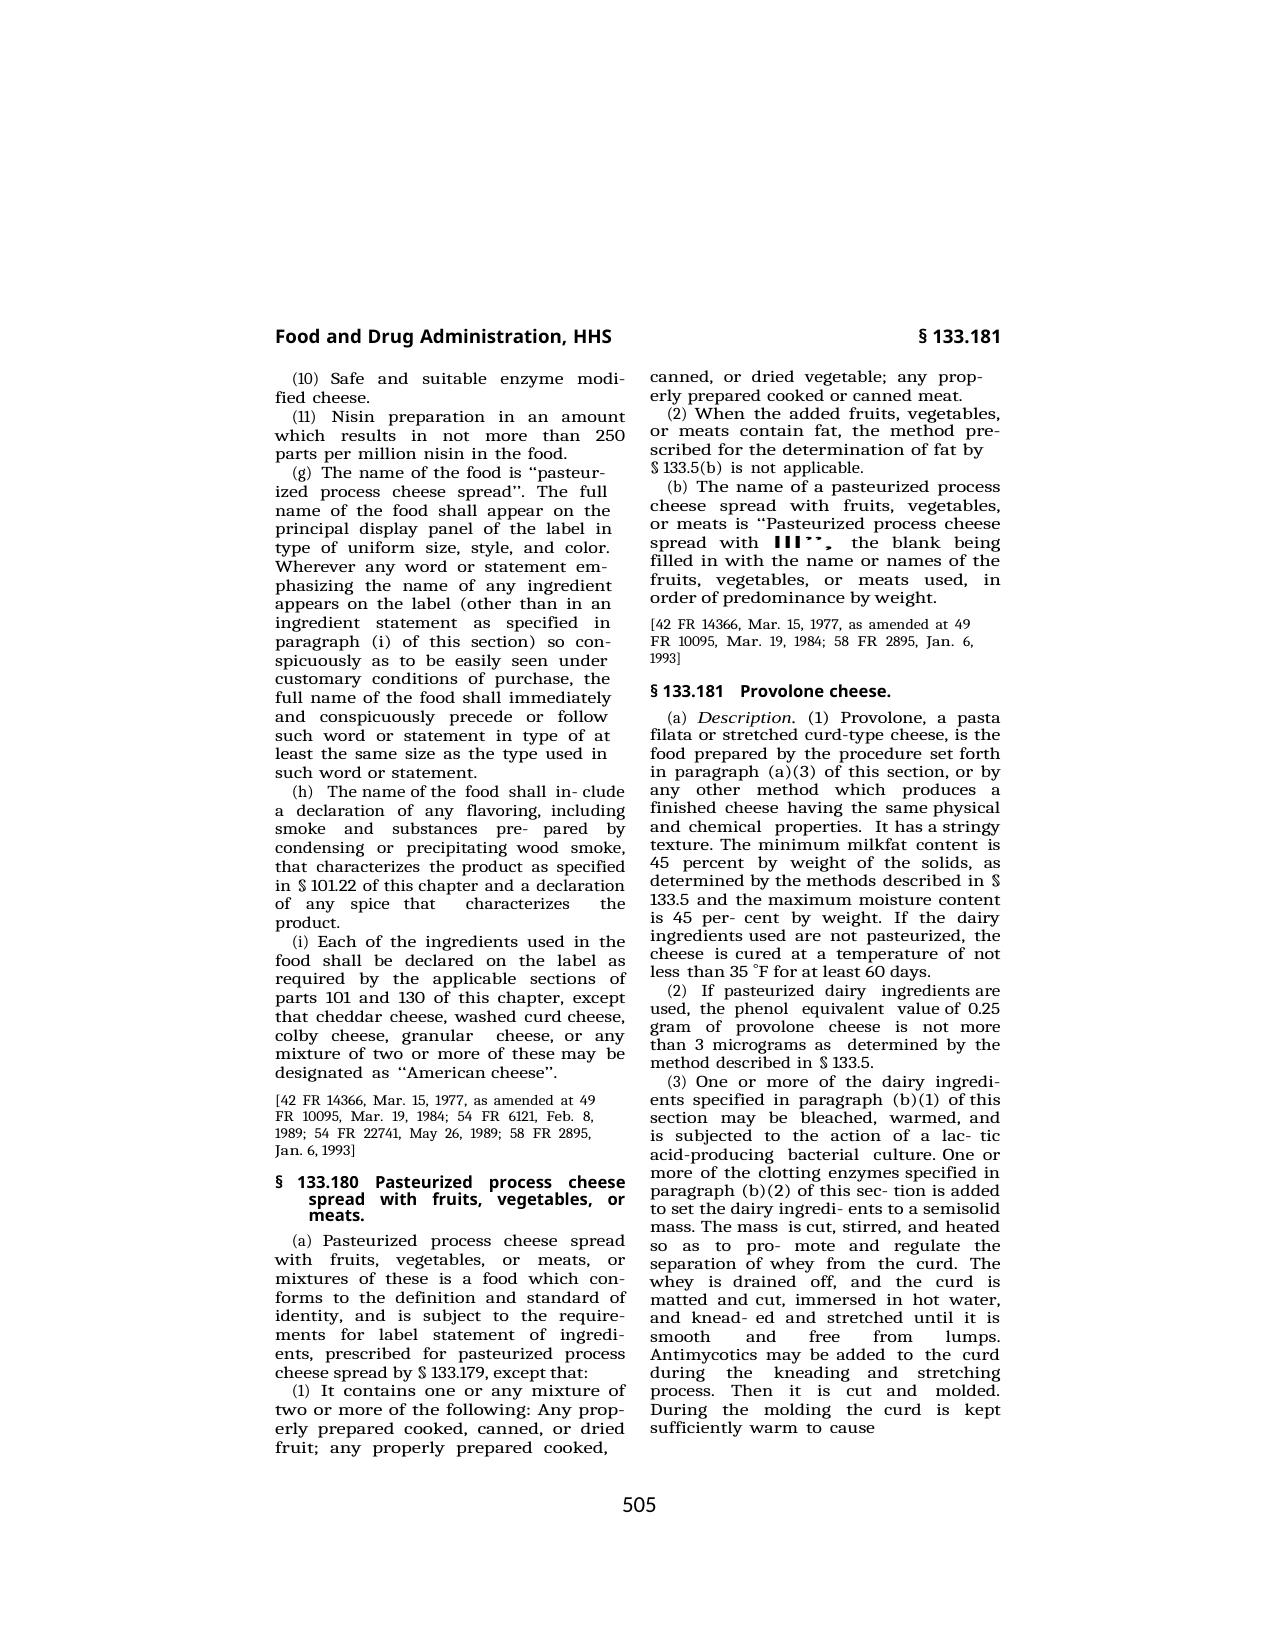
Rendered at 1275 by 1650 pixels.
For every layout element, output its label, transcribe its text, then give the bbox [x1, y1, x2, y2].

subtitle § 133.181 Provolone cheese. [650, 679, 1037, 702]
list Each of the ingredients used in the food shall be declared on the label as required by the applicable sections of parts 101 and 130 of this chapter, except that cheddar cheese, washed curd cheese, colby cheese, granular cheese, or any mixture of two or more of these may be designated as ‘‘American cheese’’. [275, 932, 625, 1082]
list Pasteurized process cheese spread with fruits, vegetables, or meats, or mixtures of these is a food which con- forms to the definition and standard of identity, and is subject to the require- ments for label statement of ingredi- ents, prescribed for pasteurized process cheese spread by § 133.179, except that: [275, 1232, 625, 1382]
text [42 FR 14366, Mar. 15, 1977, as amended at 49 [650, 616, 1037, 633]
text FR 10095, Mar. 19, 1984; 54 FR 6121, Feb. 8, [275, 1108, 625, 1125]
text [42 FR 14366, Mar. 15, 1977, as amended at 49 [275, 1092, 625, 1108]
list The name of the food is ‘‘pasteur- ized process cheese spread’’. The full name of the food shall appear on the principal display panel of the label in type of uniform size, style, and color. Wherever any word or statement em- phasizing the name of any ingredient appears on the label (other than in an ingredient statement as specified in paragraph (i) of this section) so con- spicuously as to be easily seen under customary conditions of purchase, the full name of the food shall immediately and conspicuously precede or follow such word or statement in type of at least the same size as the type used in such word or statement. [275, 463, 625, 782]
subtitle § 133.180 Pasteurized process cheese spread with fruits, vegetables, or meats. [275, 1175, 625, 1225]
text Jan. 6, 1993] [275, 1142, 625, 1159]
text 1993] [650, 650, 1037, 666]
list Nisin preparation in an amount which results in not more than 250 parts per million nisin in the food. [275, 407, 625, 463]
list Description. (1) Provolone, a pasta filata or stretched curd-type cheese, is the food prepared by the procedure set forth in paragraph (a)(3) of this section, or by any other method which produces a finished cheese having the same physical and chemical properties. It has a stringy texture. The minimum milkfat content is 45 percent by weight of the solids, as determined by the methods described in § 133.5 and the maximum moisture content is 45 per- cent by weight. If the dairy ingredients used are not pasteurized, the cheese is cured at a temperature of not less than 35 F for at least 60 days. [650, 708, 1001, 982]
list The name of a pasteurized process cheese spread with fruits, vegetables, or meats is ‘‘Pasteurized process cheese spread with lll’’, the blank being filled in with the name or names of the fruits, vegetables, or meats used, in order of predominance by weight. [650, 478, 1001, 607]
text FR 10095, Mar. 19, 1984; 58 FR 2895, Jan. 6, [650, 633, 1037, 650]
list If pasteurized dairy ingredients are used, the phenol equivalent value of 0.25 gram of provolone cheese is not more than 3 micrograms as determined by the method described in § 133.5. [650, 982, 1000, 1073]
list It contains one or any mixture of two or more of the following: Any prop- erly prepared cooked, canned, or dried fruit; any properly prepared cooked, [275, 1382, 625, 1457]
list Safe and suitable enzyme modi- fied cheese. [275, 370, 625, 407]
list One or more of the dairy ingredi- ents specified in paragraph (b)(1) of this section may be bleached, warmed, and is subjected to the action of a lac- tic acid-producing bacterial culture. One or more of the clotting enzymes specified in paragraph (b)(2) of this sec- tion is added to set the dairy ingredi- ents to a semisolid mass. The mass is cut, stirred, and heated so as to pro- mote and regulate the separation of whey from the curd. The whey is drained off, and the curd is matted and cut, immersed in hot water, and knead- ed and stretched until it is smooth and free from lumps. Antimycotics may be added to the curd during the kneading and stretching process. Then it is cut and molded. During the molding the curd is kept sufficiently warm to cause [650, 1073, 1000, 1437]
list The name of the food shall in- clude a declaration of any flavoring, including smoke and substances pre- pared by condensing or precipitating wood smoke, that characterizes the product as specified in § 101.22 of this chapter and a declaration of any spice that characterizes the product. [275, 782, 625, 932]
text § 133.5(b) is not applicable. [650, 459, 1037, 477]
text canned, or dried vegetable; any prop- erly prepared cooked or canned meat. [650, 368, 1017, 405]
text 1989; 54 FR 22741, May 26, 1989; 58 FR 2895, [275, 1125, 625, 1142]
list When the added fruits, vegetables, or meats contain fat, the method pre- scribed for the determination of fat by [650, 405, 1000, 459]
subtitle Food and Drug Administration, HHS § 133.181 [275, 324, 1096, 349]
